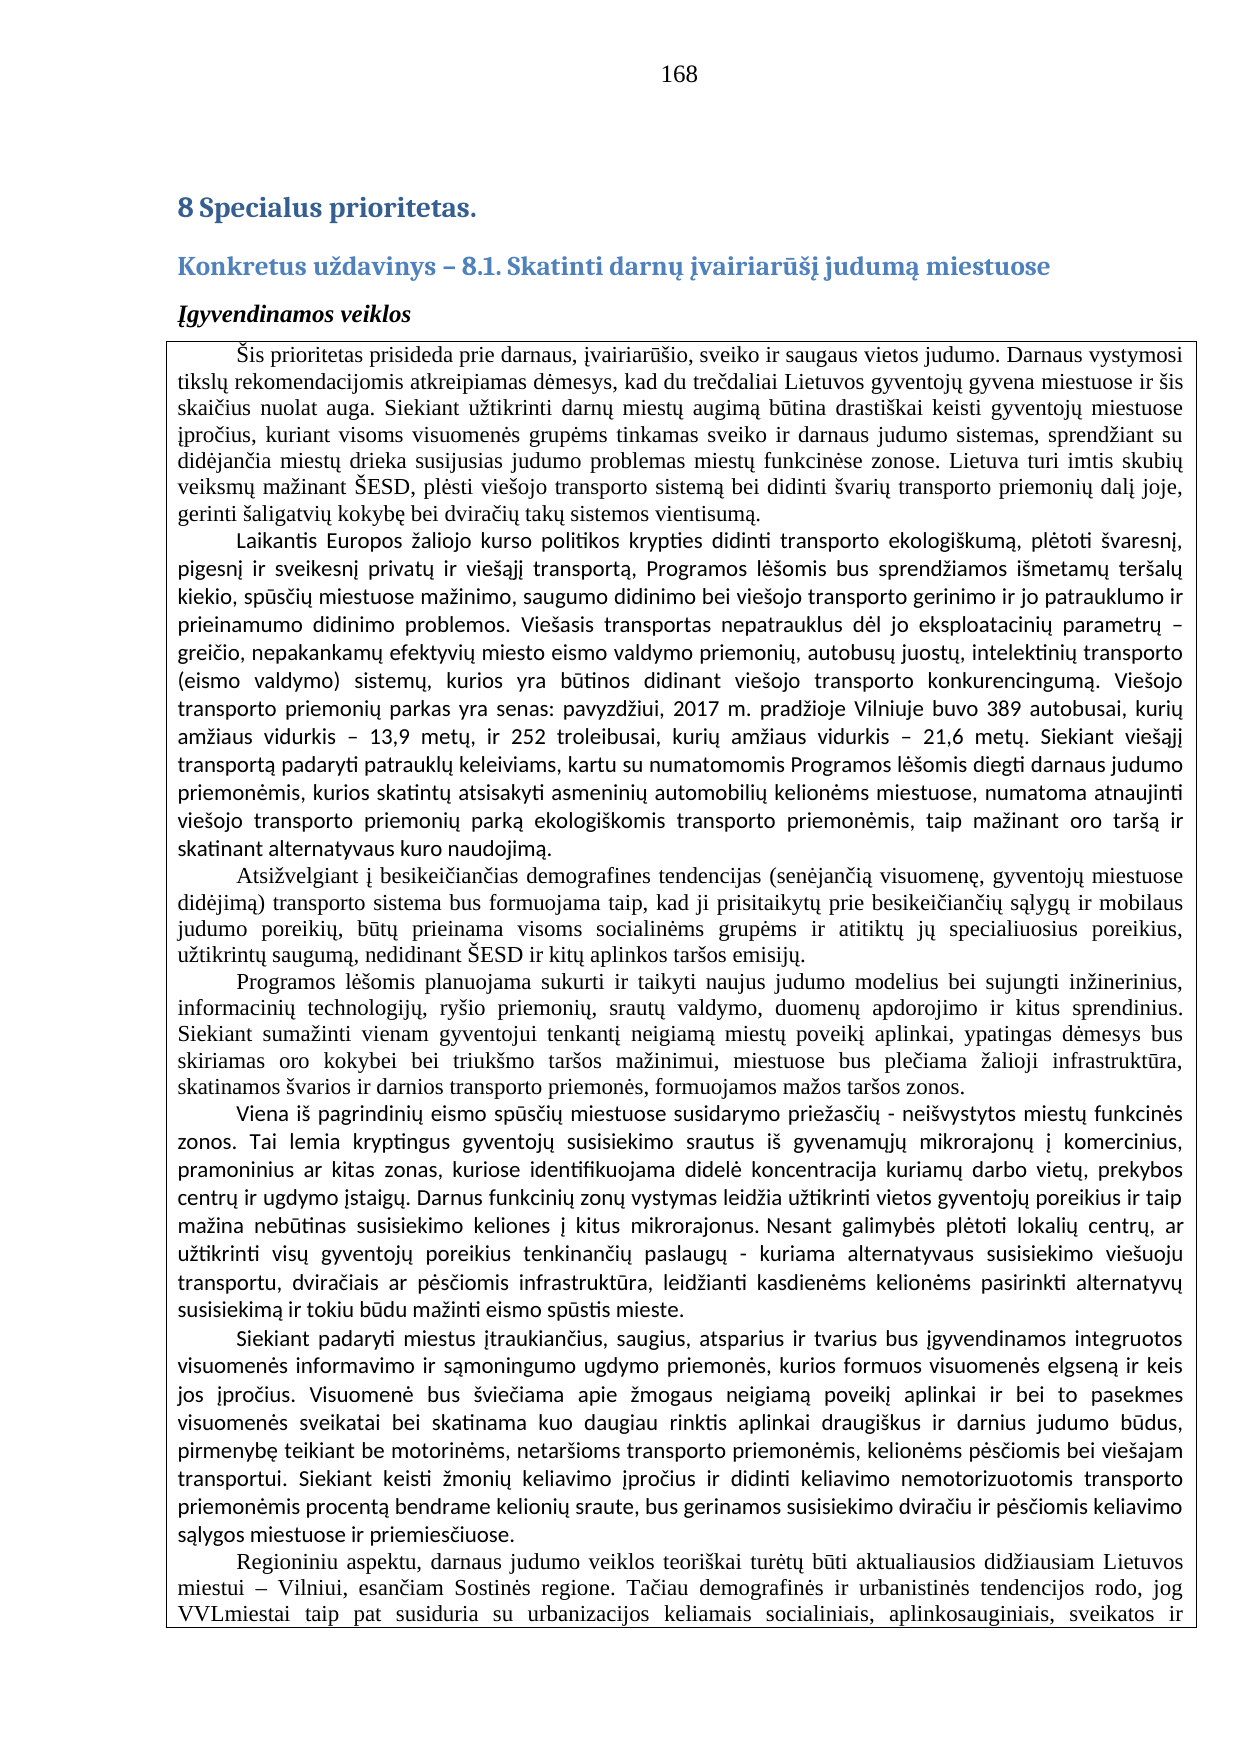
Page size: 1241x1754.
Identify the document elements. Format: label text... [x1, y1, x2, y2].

text Įgyvendinamos veiklos [177, 299, 1181, 328]
subtitle Konkretus uždavinys – 8.1. Skatinti darnų įvairiarūšį judumą miestuose [177, 251, 1181, 282]
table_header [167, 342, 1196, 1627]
subtitle 8 Specialus prioritetas. [177, 192, 1181, 225]
